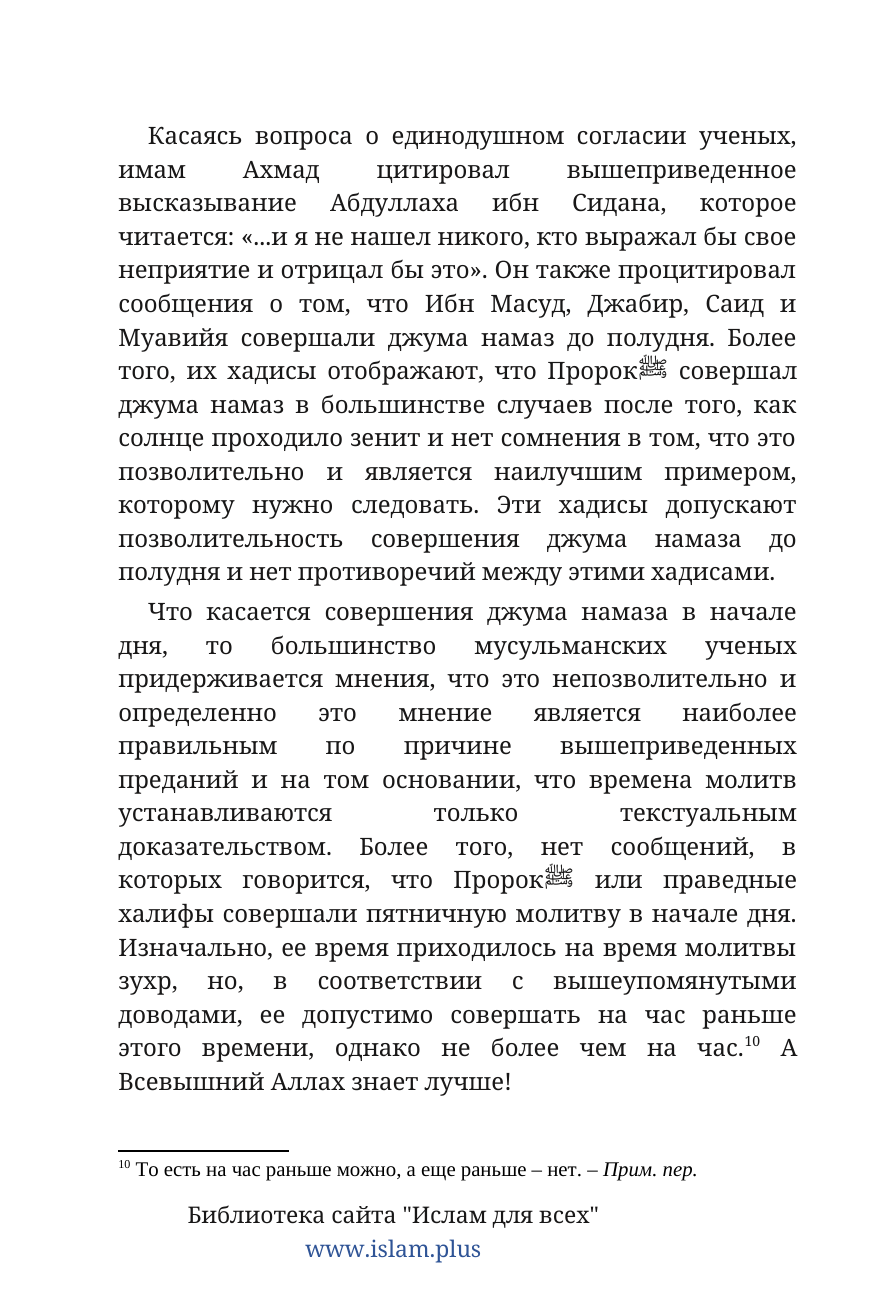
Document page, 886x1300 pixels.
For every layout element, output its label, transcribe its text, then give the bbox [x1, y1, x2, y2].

text Что касается совершения джума намаза в начале дня, то большинство мусульманских ученых придерживается мнения, что это непозволительно и определенно это мнение является наиболее правильным по причине вышеприведенных преданий и на том основании, что времена молитв устанавливаются только текстуальным доказательством. Более того, нет сообщений, в которых говорится, что Пророкﷺ или праведные халифы совершали пятничную молитву в начале дня. Изначально, ее время приходилось на время молитвы зухр, но, в соответствии с вышеупомянутыми доводами, ее допустимо совершать на час раньше этого времени, однако не более чем на час. А Всевышний Аллах знает лучше! [118, 595, 797, 1097]
text Касаясь вопроса о единодушном согласии ученых, имам Ахмад цитировал вышеприведенное высказывание Абдуллаха ибн Сидана, которое читается: «...и я не нашел никого, кто выражал бы свое неприятие и отрицал бы это». Он также процитировал сообщения о том, что Ибн Масуд, Джабир, Саид и Муавийя совершали джума намаз до полудня. Более того, их хадисы отображают, что Пророкﷺ совершал джума намаз в большинстве случаев после того, как солнце проходило зенит и нет сомнения в том, что это позволительно и является наилучшим примером, которому нужно следовать. Эти хадисы допускают позволительность совершения джума намаза до полудня и нет противоречий между этими хадисами. [118, 119, 797, 588]
